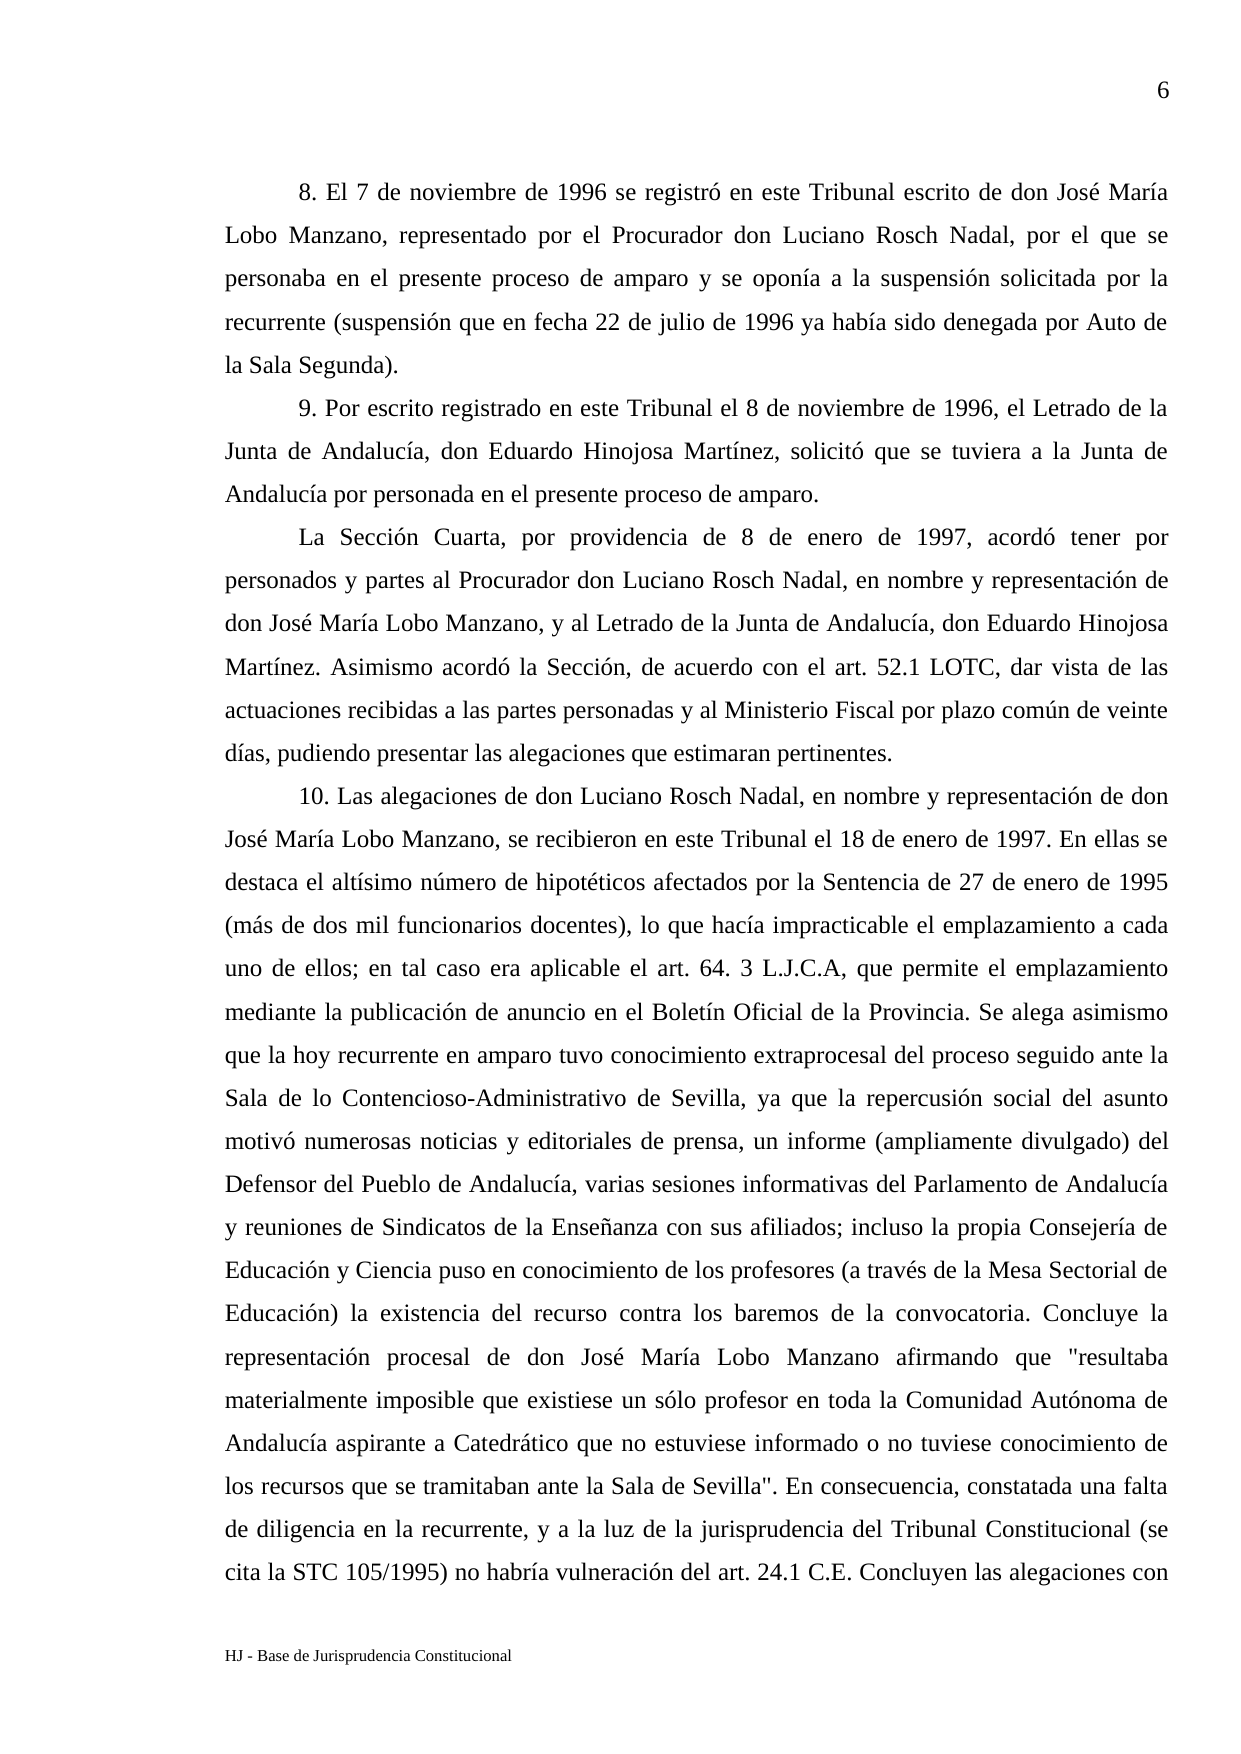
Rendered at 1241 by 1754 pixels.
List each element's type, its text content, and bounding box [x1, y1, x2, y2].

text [224, 781, 1169, 1586]
text 8. El 7 de noviembre de 1996 se registró en este Tribunal escrito de don José María Lobo Manzano, representado por el Procurador don Luciano Rosch Nadal, por el que se personaba en el presente proceso de amparo y se oponía a la suspensión solicitada por la recurrente (suspensión que en fecha 22 de julio de 1996 ya había sido denegada por Auto de la Sala Segunda). [224, 177, 1169, 378]
text La Sección Cuarta, por providencia de 8 de enero de 1997, acordó tener por personados y partes al Procurador don Luciano Rosch Nadal, en nombre y representación de don José María Lobo Manzano, y al Letrado de la Junta de Andalucía, don Eduardo Hinojosa Martínez. Asimismo acordó la Sección, de acuerdo con el art. 52.1 LOTC, dar vista de las actuaciones recibidas a las partes personadas y al Ministerio Fiscal por plazo común de veinte días, pudiendo presentar las alegaciones que estimaran pertinentes. [224, 522, 1169, 767]
text 9. Por escrito registrado en este Tribunal el 8 de noviembre de 1996, el Letrado de la Junta de Andalucía, don Eduardo Hinojosa Martínez, solicitó que se tuviera a la Junta de Andalucía por personada en el presente proceso de amparo. [224, 393, 1169, 508]
